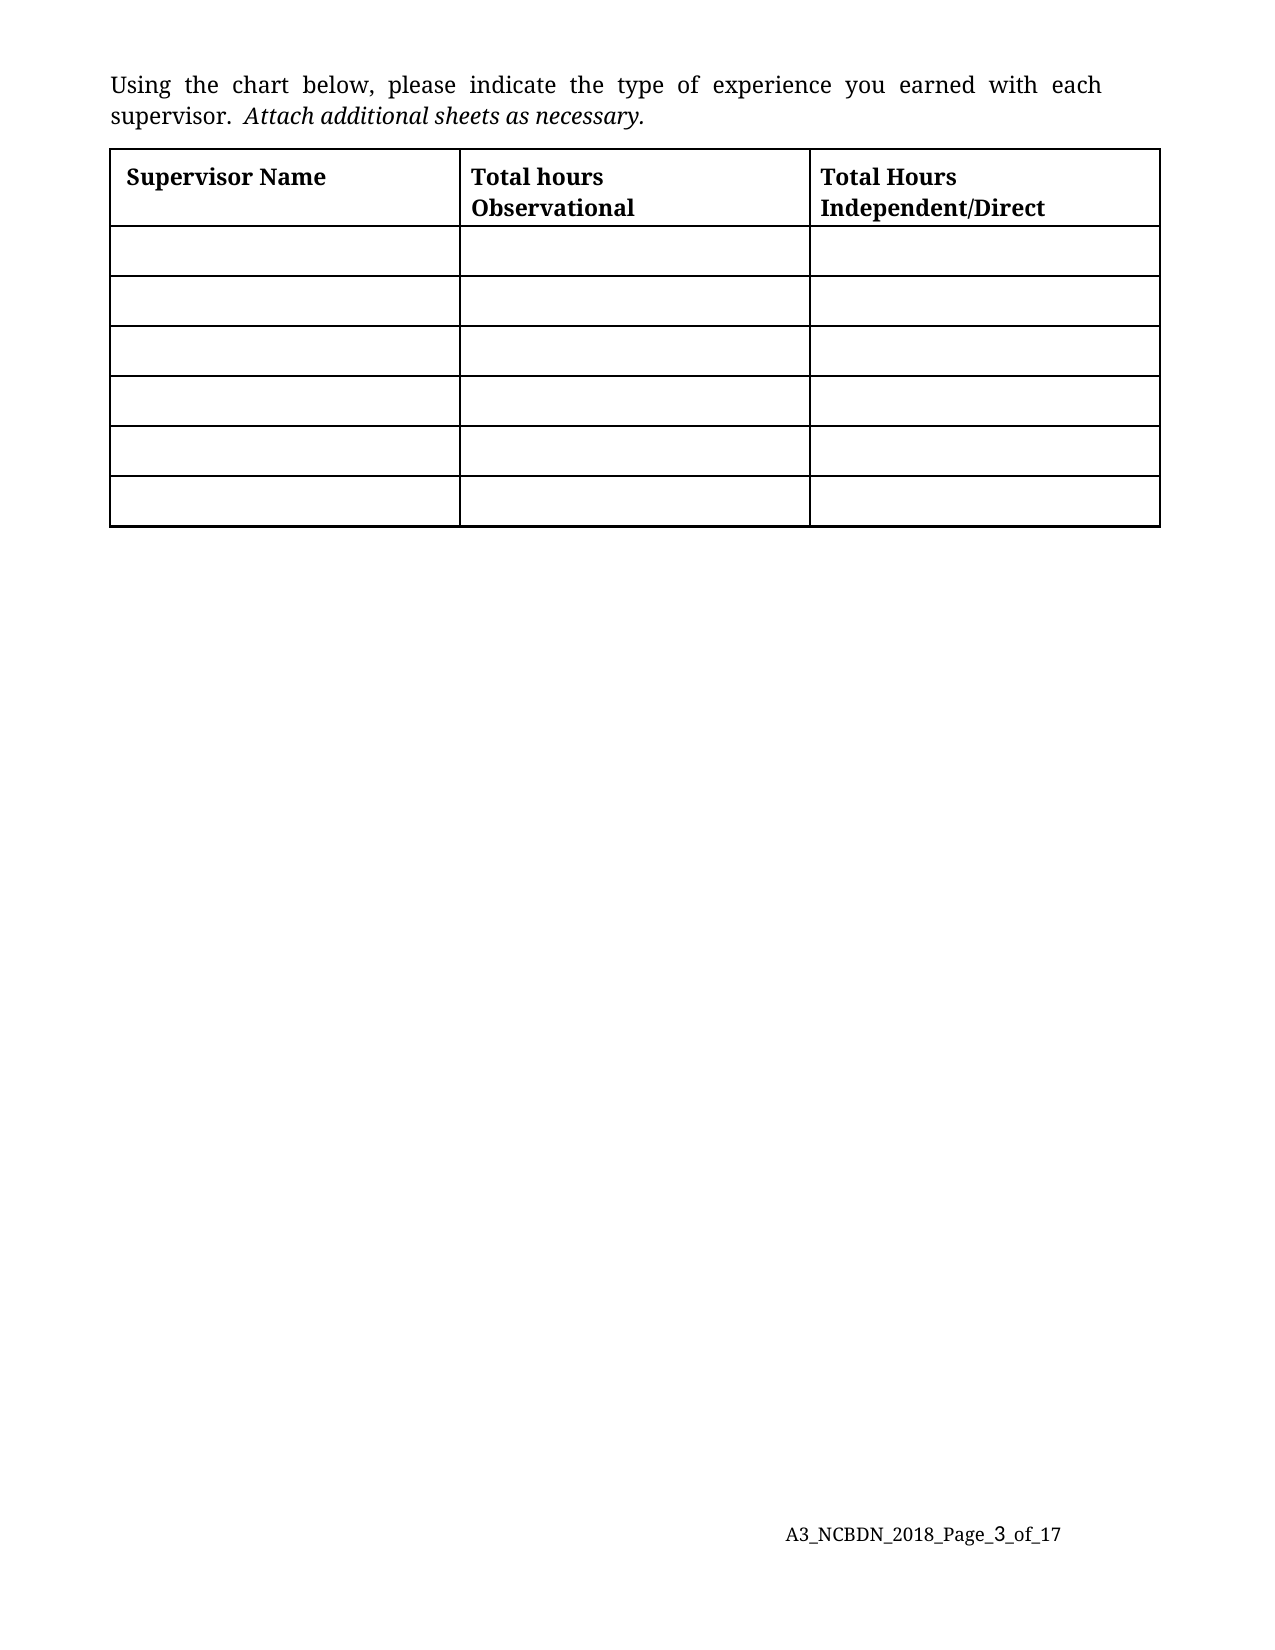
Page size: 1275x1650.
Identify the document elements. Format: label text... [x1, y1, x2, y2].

table_cell [461, 477, 809, 525]
table_cell [111, 227, 459, 275]
table_cell [811, 377, 1159, 425]
table_cell [811, 427, 1159, 475]
table_header Supervisor Name [111, 150, 459, 225]
text Using the chart below, please indicate the type of experience you earned with each supervisor. Attach additional sheets as necessary. [110, 69, 1103, 131]
table_cell [461, 277, 809, 325]
table_cell [111, 427, 459, 475]
table_cell [111, 377, 459, 425]
table_cell [461, 327, 809, 375]
table_cell [461, 377, 809, 425]
table_header Total hours Observational Experience [461, 150, 809, 225]
table_header Total Hours Independent/Direct Experience [811, 150, 1159, 225]
table_cell [811, 227, 1159, 275]
table_cell [811, 477, 1159, 525]
table_cell [111, 477, 459, 525]
table_cell [811, 327, 1159, 375]
table_cell [461, 227, 809, 275]
table_cell [461, 427, 809, 475]
table_cell [111, 277, 459, 325]
table_cell [811, 277, 1159, 325]
table_cell [111, 327, 459, 375]
